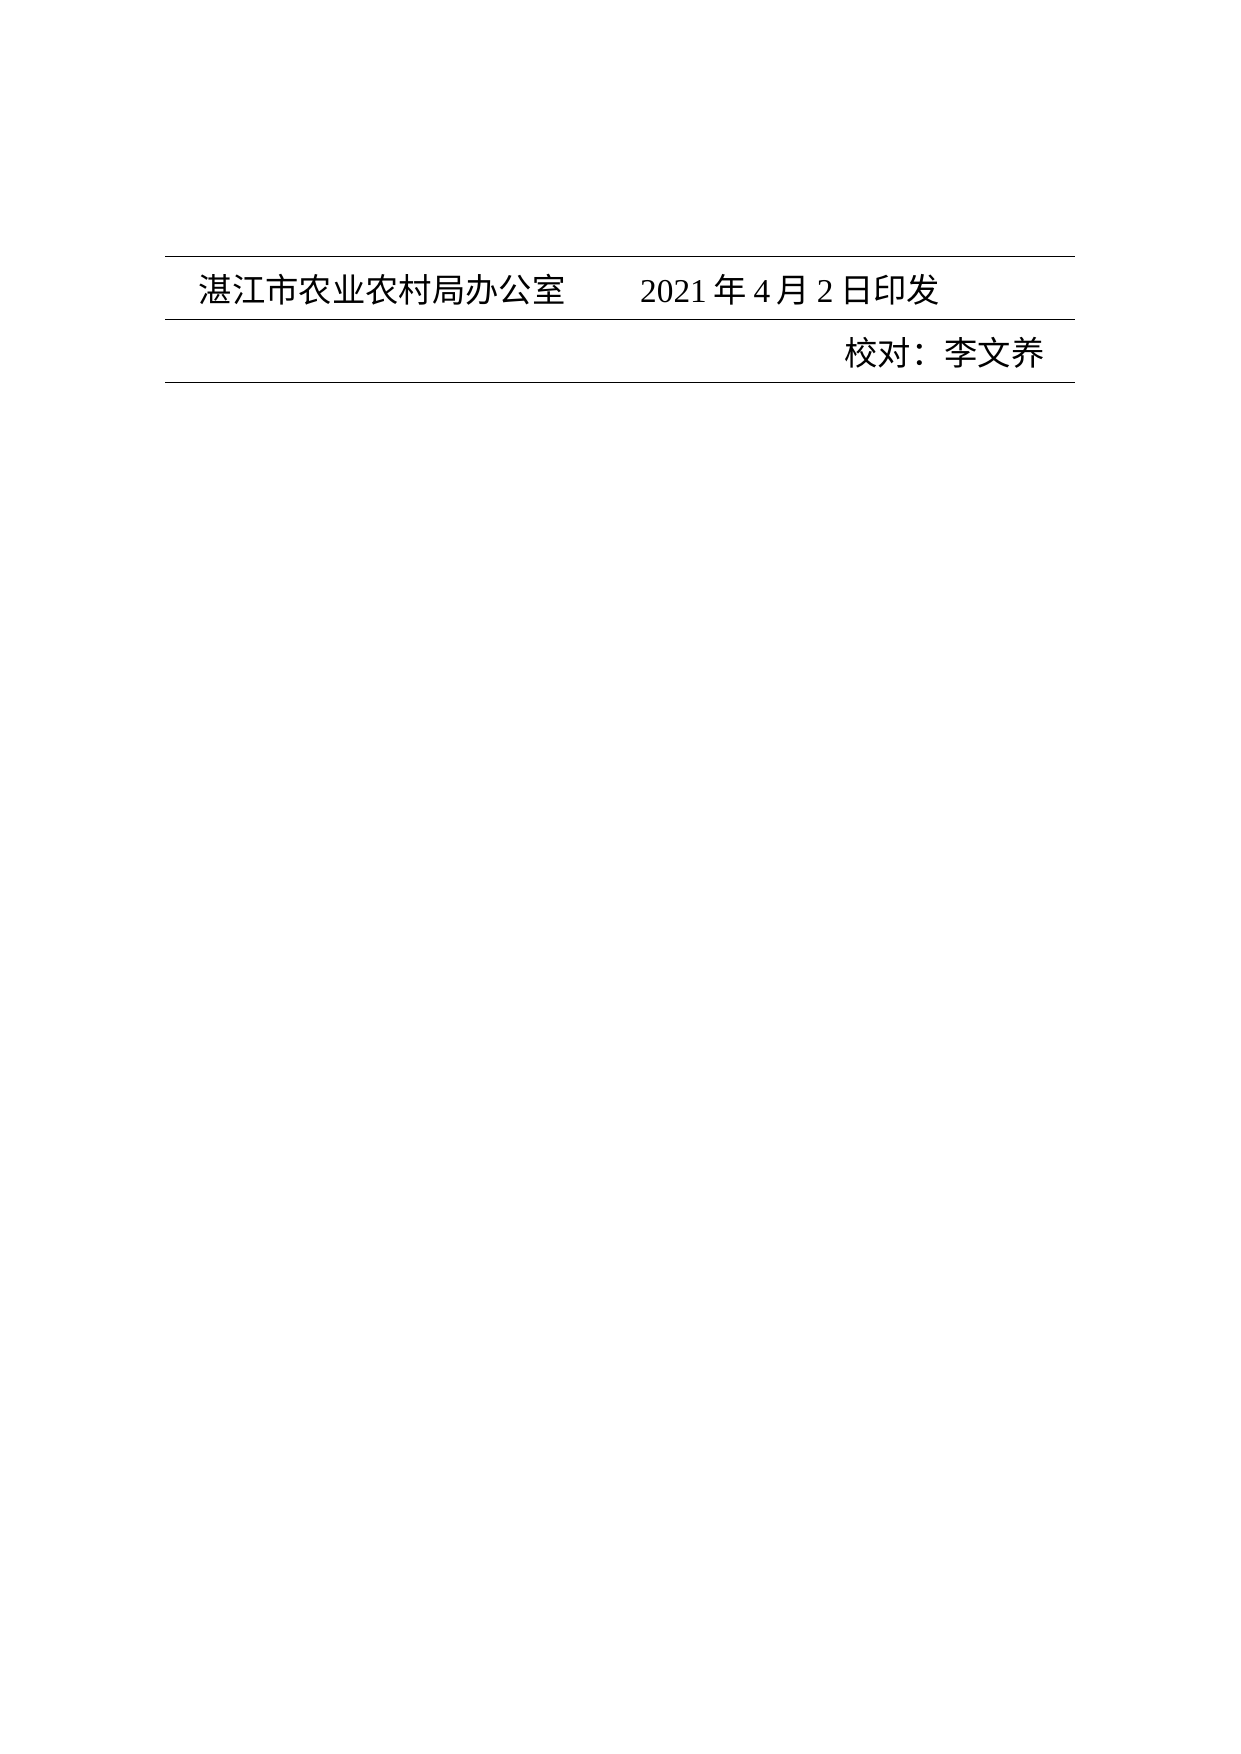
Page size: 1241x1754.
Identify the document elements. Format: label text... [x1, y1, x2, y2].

text 校对：李文养 [165, 320, 1075, 382]
text 湛江市农业农村局办公室 2021年4月2日印发 [165, 257, 1075, 319]
